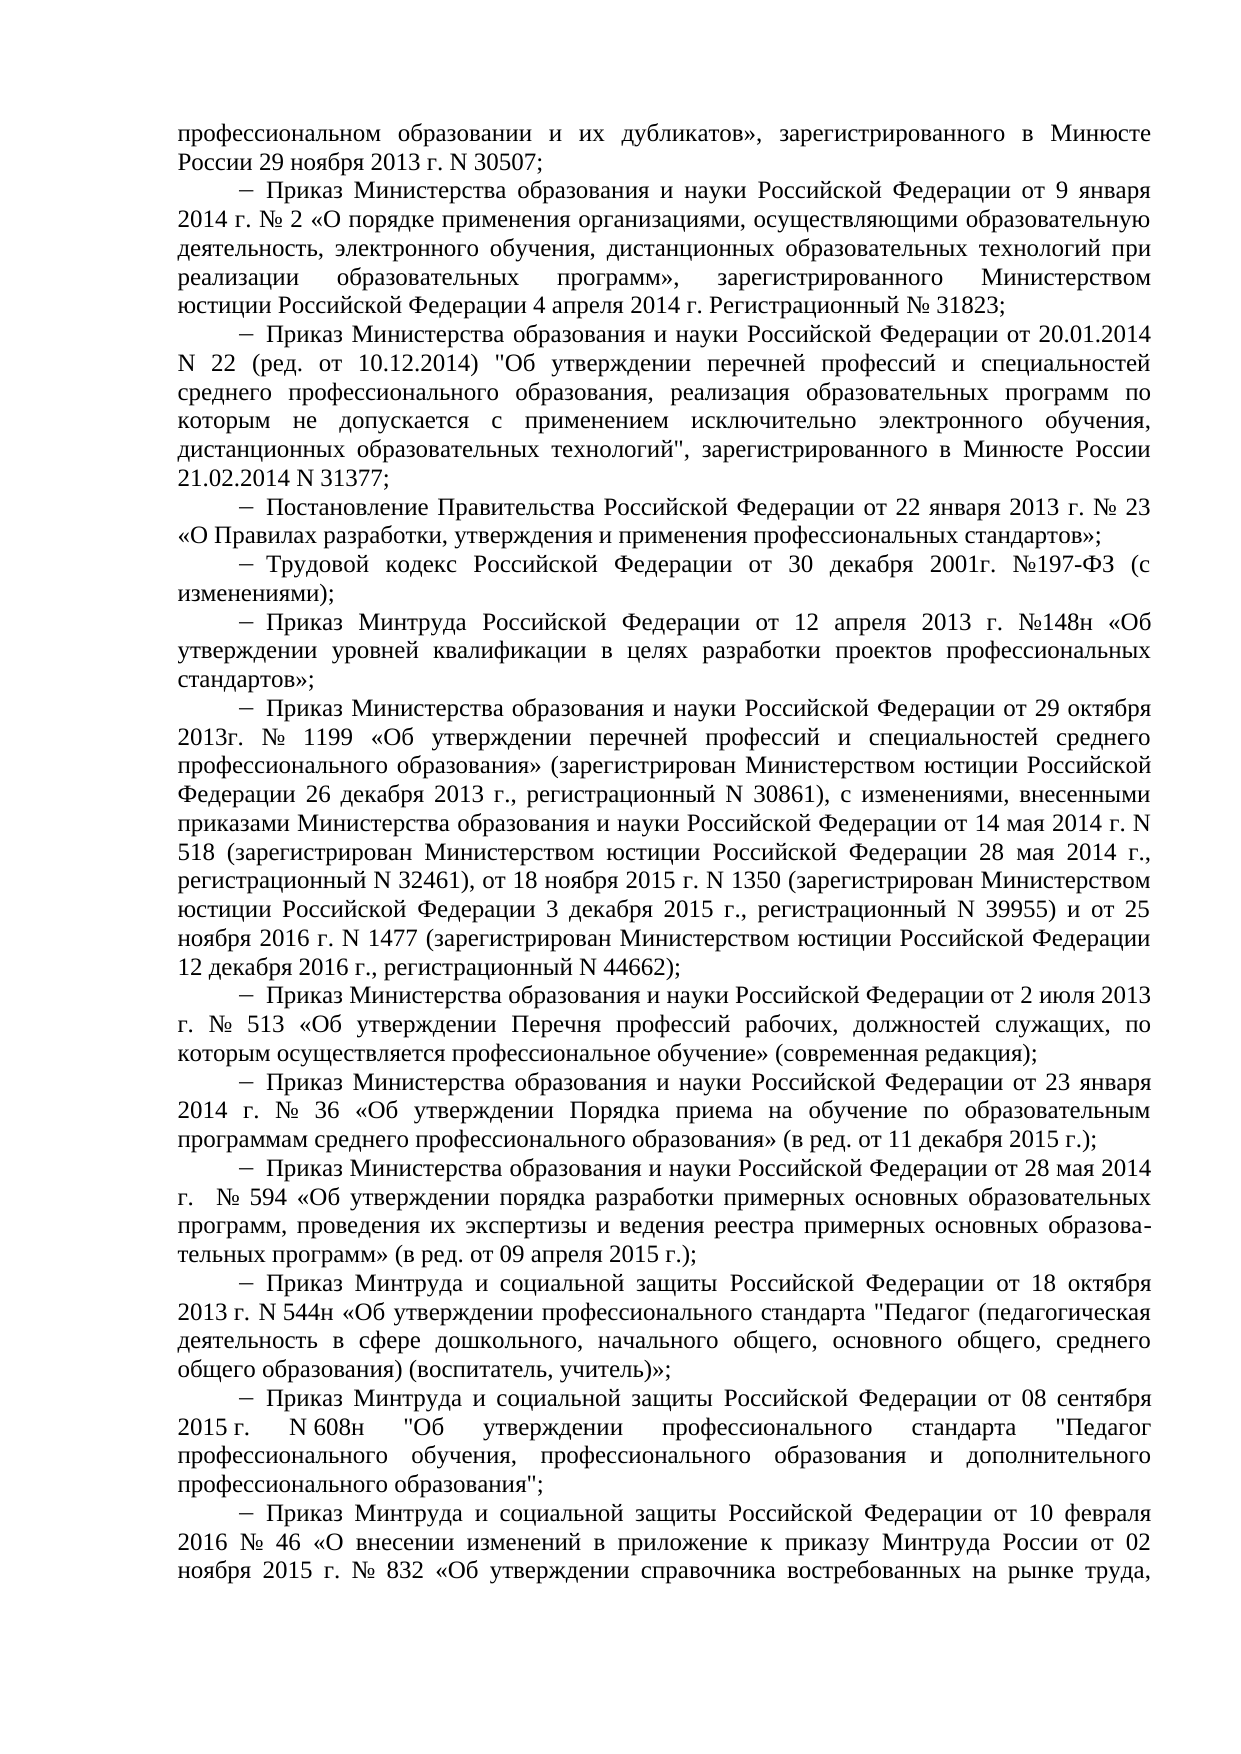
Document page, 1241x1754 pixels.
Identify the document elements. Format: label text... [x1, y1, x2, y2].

list Приказ Министерства образования и науки Российской Федерации от 9 января 2014 г. № 2 «О порядке применения организациями, осуществляющими образовательную деятельность, электронного обучения, дистанционных образовательных технологий при реализации образовательных программ», зарегистрированного Министерством юстиции Российской Федерации 4 апреля 2014 г. Регистрационный № 31823; [177, 176, 1152, 319]
list Приказ Министерства образования и науки Российской Федерации от 28 мая 2014 г. № 594 «Об утверждении порядка разработки примерных основных образовательных программ, проведения их экспертизы и ведения реестра примерных основных образовательных программ» (в ред. от 09 апреля 2015 г.); [177, 1153, 1152, 1268]
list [177, 1498, 1152, 1584]
list Приказ Министерства образования и науки Российской Федерации от 29 октября 2013г. № 1199 «Об утверждении перечней профессий и специальностей среднего профессионального образования» (зарегистрирован Министерством юстиции Российской Федерации 26 декабря 2013 г., регистрационный N 30861), с изменениями, внесенными приказами Министерства образования и науки Российской Федерации от 14 мая 2014 г. N 518 (зарегистрирован Министерством юстиции Российской Федерации 28 мая 2014 г., регистрационный N 32461), от 18 ноября 2015 г. N 1350 (зарегистрирован Министерством юстиции Российской Федерации 3 декабря 2015 г., регистрационный N 39955) и от 25 ноября 2016 г. N 1477 (зарегистрирован Министерством юстиции Российской Федерации 12 декабря 2016 г., регистрационный N 44662); [177, 693, 1152, 981]
list Приказ Минтруда и социальной защиты Российской Федерации от 08 сентября 2015 г. N 608н "Об утверждении профессионального стандарта "Педагог профессионального обучения, профессионального образования и дополнительного профессионального образования"; [177, 1383, 1152, 1498]
list Приказ Минтруда и социальной защиты Российской Федерации от 18 октября 2013 г. N 544н «Об утверждении профессионального стандарта "Педагог (педагогическая деятельность в сфере дошкольного, начального общего, основного общего, среднего общего образования) (воспитатель, учитель)»; [177, 1268, 1152, 1383]
list Приказ Министерства образования и науки Российской Федерации от 2 июля 2013 г. № 513 «Об утверждении Перечня профессий рабочих, должностей служащих, по которым осуществляется профессиональное обучение» (современная редакция); [177, 981, 1152, 1067]
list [177, 118, 1152, 176]
list Постановление Правительства Российской Федерации от 22 января 2013 г. № 23 «О Правилах разработки, утверждения и применения профессиональных стандартов»; [177, 492, 1152, 549]
list Приказ Минтруда Российской Федерации от 12 апреля 2013 г. №148н «Об утверждении уровней квалификации в целях разработки проектов профессиональных стандартов»; [177, 607, 1152, 693]
list Трудовой кодекс Российской Федерации от 30 декабря 2001г. №197-ФЗ (с изменениями); [177, 549, 1152, 607]
list Приказ Министерства образования и науки Российской Федерации от 23 января 2014 г. № 36 «Об утверждении Порядка приема на обучение по образовательным программам среднего профессионального образования» (в ред. от 11 декабря 2015 г.); [177, 1067, 1152, 1153]
list Приказ Министерства образования и науки Российской Федерации от 20.01.2014 N 22 (ред. от 10.12.2014) "Об утверждении перечней профессий и специальностей среднего профессионального образования, реализация образовательных программ по которым не допускается с применением исключительно электронного обучения, дистанционных образовательных технологий", зарегистрированного в Минюсте России 21.02.2014 N 31377; [177, 319, 1152, 492]
